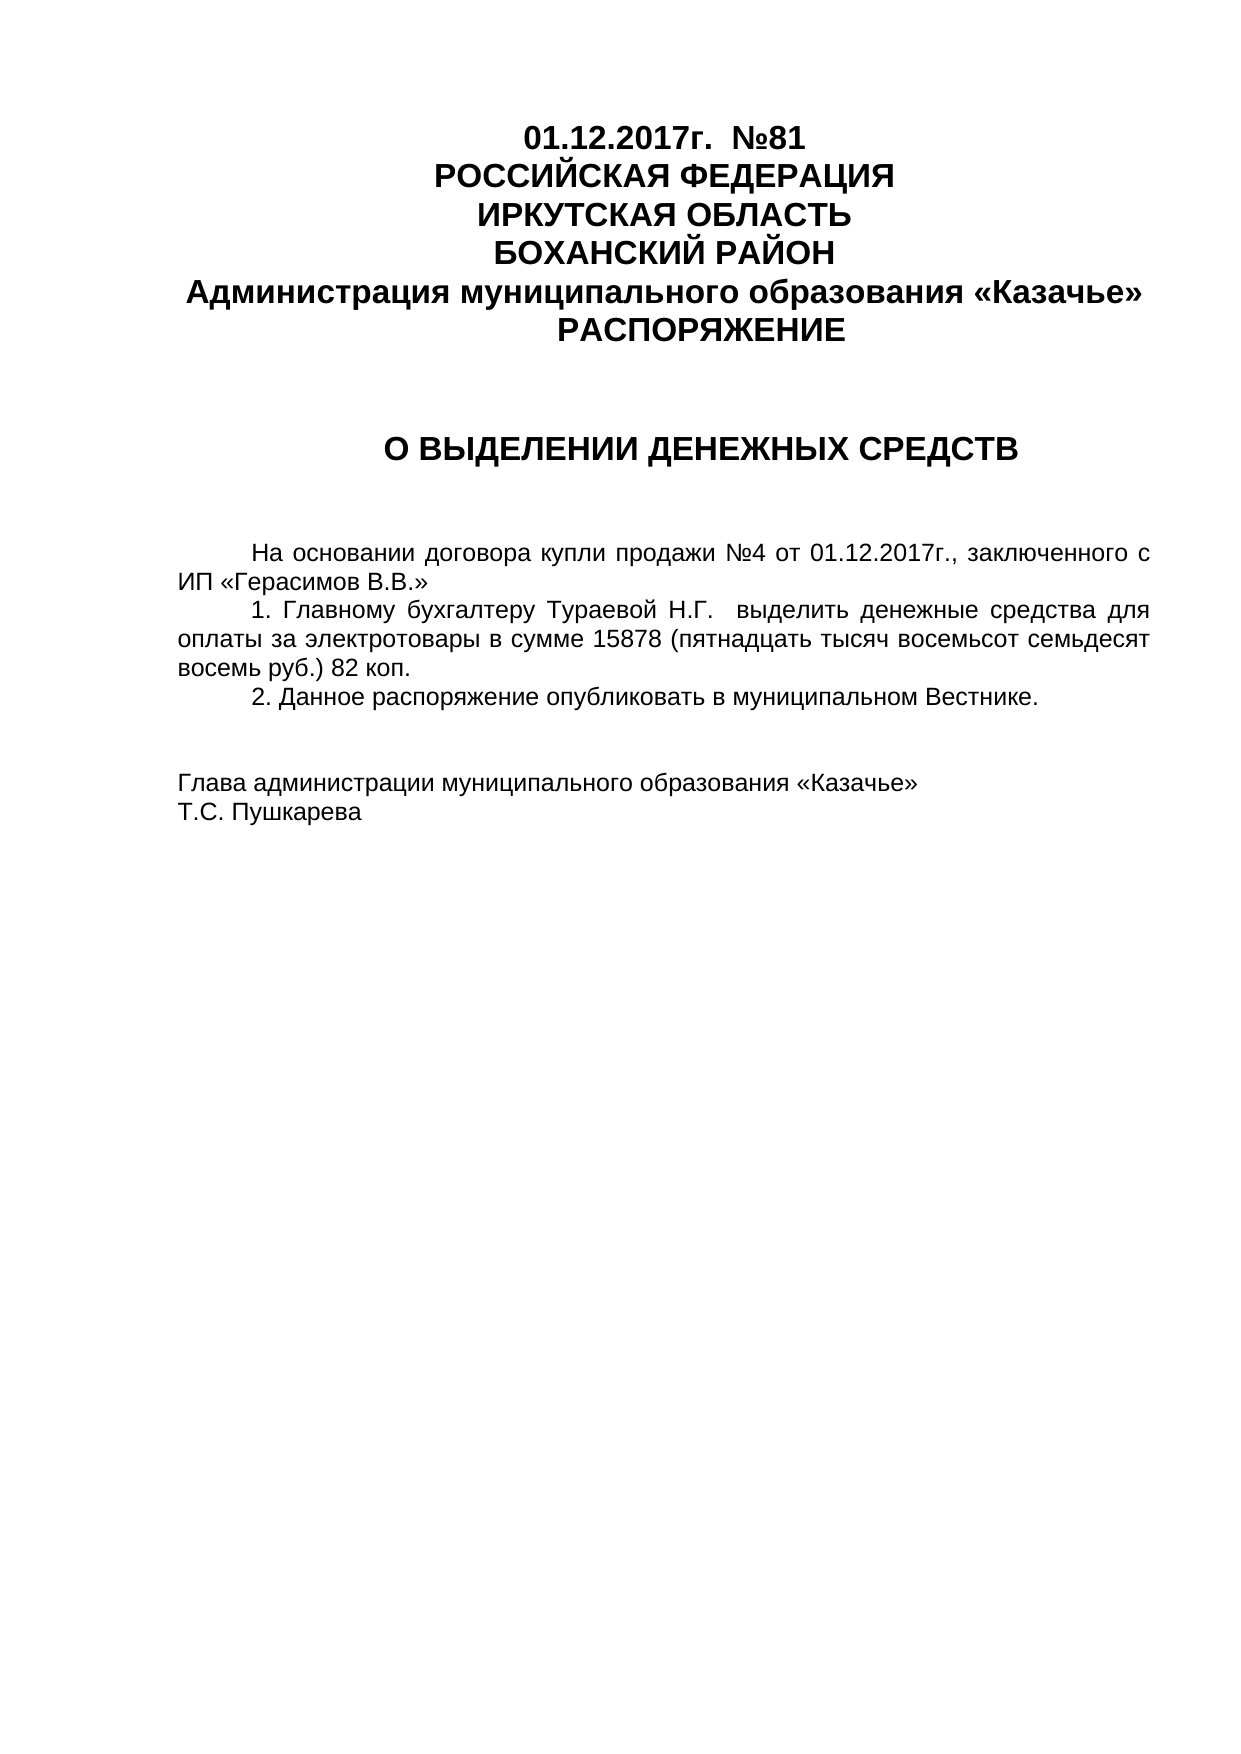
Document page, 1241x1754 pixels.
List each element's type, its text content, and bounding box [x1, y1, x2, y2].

title 1. Главному бухгалтеру Тураевой Н.Г. выделить денежные средства для оплаты за электротовары в сумме 15878 (пятнадцать тысяч восемьсот семьдесят восемь руб.) 82 коп. [177, 595, 1152, 681]
text РАСПОРЯЖЕНИЕ [177, 310, 1152, 349]
text На основании договора купли продажи №4 от 01.12.2017г., заключенного с ИП «Герасимов В.В.» [177, 538, 1152, 595]
text 01.12.2017г. №81 РОССИЙСКАЯ ФЕДЕРАЦИЯ ИРКУТСКАЯ ОБЛАСТЬ БОХАНСКИЙ РАЙОН Администрация муниципального образования «Казачье» [177, 118, 1152, 310]
text 2. Данное распоряжение опубликовать в муниципальном Вестнике. [177, 681, 1152, 710]
text Т.С. Пушкарева [177, 796, 1152, 825]
text О ВЫДЕЛЕНИИ ДЕНЕЖНЫХ СРЕДСТВ [177, 429, 1152, 467]
text Глава администрации муниципального образования «Казачье» [177, 768, 1152, 796]
